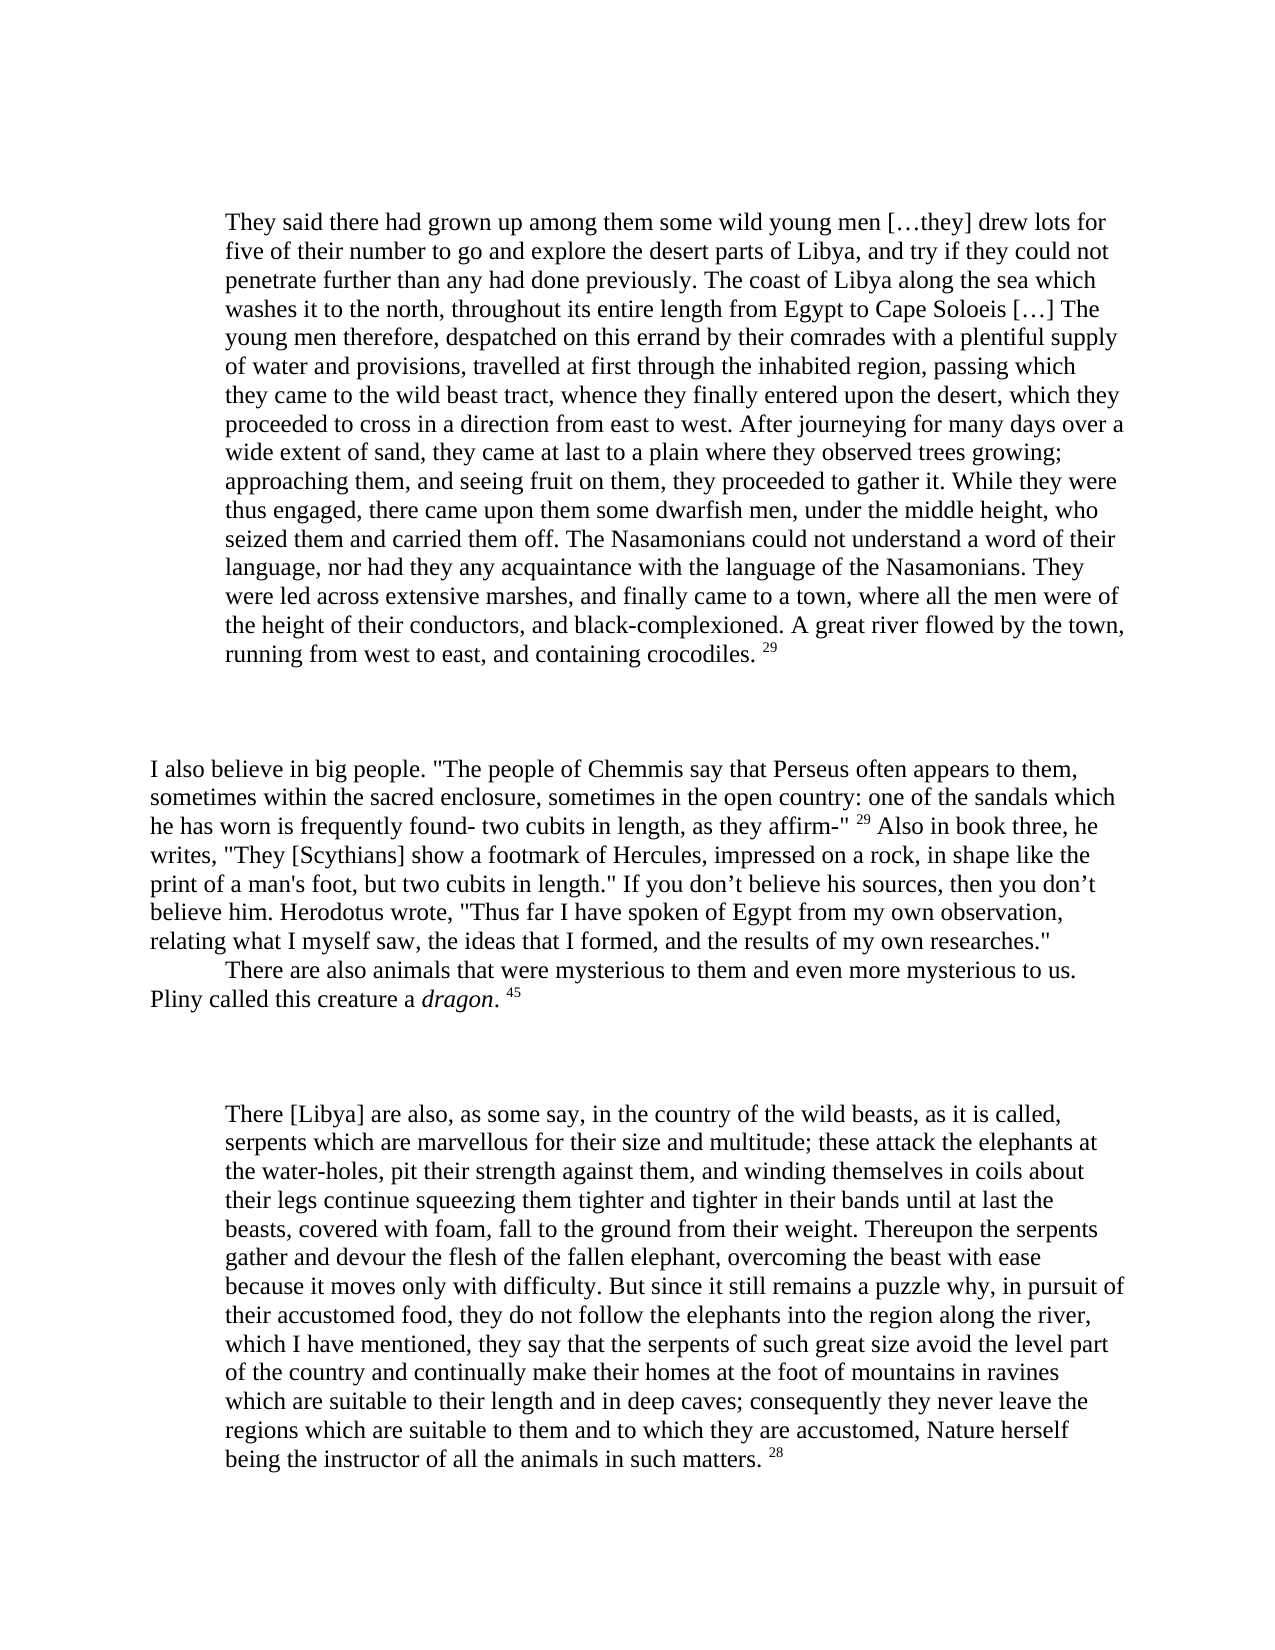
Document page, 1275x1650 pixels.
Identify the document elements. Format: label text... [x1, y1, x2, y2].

text There [Libya] are also, as some say, in the country of the wild beasts, as it is called, serpents which are marvellous for their size and multitude; these attack the elephants at the water-holes, pit their strength against them, and winding themselves in coils about their legs continue squeezing them tighter and tighter in their bands until at last the beasts, covered with foam, fall to the ground from their weight. Thereupon the serpents gather and devour the flesh of the fallen elephant, overcoming the beast with ease because it moves only with difficulty. But since it still remains a puzzle why, in pursuit of their accustomed food, they do not follow the elephants into the region along the river, which I have mentioned, they say that the serpents of such great size avoid the level part of the country and continually make their homes at the foot of mountains in ravines which are suitable to their length and in deep caves; consequently they never leave the regions which are suitable to them and to which they are accustomed, Nature herself being the instructor of all the animals in such matters. [225, 1099, 1125, 1472]
text I also believe in big people. "The people of Chemmis say that Perseus often appears to them, sometimes within the sacred enclosure, sometimes in the open country: one of the sandals which he has worn is frequently found- two cubits in length, as they affirm-" Also in book three, he writes, "They [Scythians] show a footmark of Hercules, impressed on a rock, in shape like the print of a man's foot, but two cubits in length." If you don’t believe his sources, then you don’t believe him. Herodotus wrote, "Thus far I have spoken of Egypt from my own observation, relating what I myself saw, the ideas that I formed, and the results of my own researches." [150, 754, 1125, 955]
text There are also animals that were mysterious to them and even more mysterious to us. Pliny called this creature a dragon. [150, 955, 1125, 1012]
text They said there had grown up among them some wild young men […they] drew lots for five of their number to go and explore the desert parts of Libya, and try if they could not penetrate further than any had done previously. The coast of Libya along the sea which washes it to the north, throughout its entire length from Egypt to Cape Soloeis […] The young men therefore, despatched on this errand by their comrades with a plentiful supply of water and provisions, travelled at first through the inhabited region, passing which they came to the wild beast tract, whence they finally entered upon the desert, which they proceeded to cross in a direction from east to west. After journeying for many days over a wide extent of sand, they came at last to a plain where they observed trees growing; approaching them, and seeing fruit on them, they proceeded to gather it. While they were thus engaged, there came upon them some dwarfish men, under the middle height, who seized them and carried them off. The Nasamonians could not understand a word of their language, nor had they any acquaintance with the language of the Nasamonians. They were led across extensive marshes, and finally came to a town, where all the men were of the height of their conductors, and black-complexioned. A great river flowed by the town, running from west to east, and containing crocodiles. [225, 207, 1125, 667]
